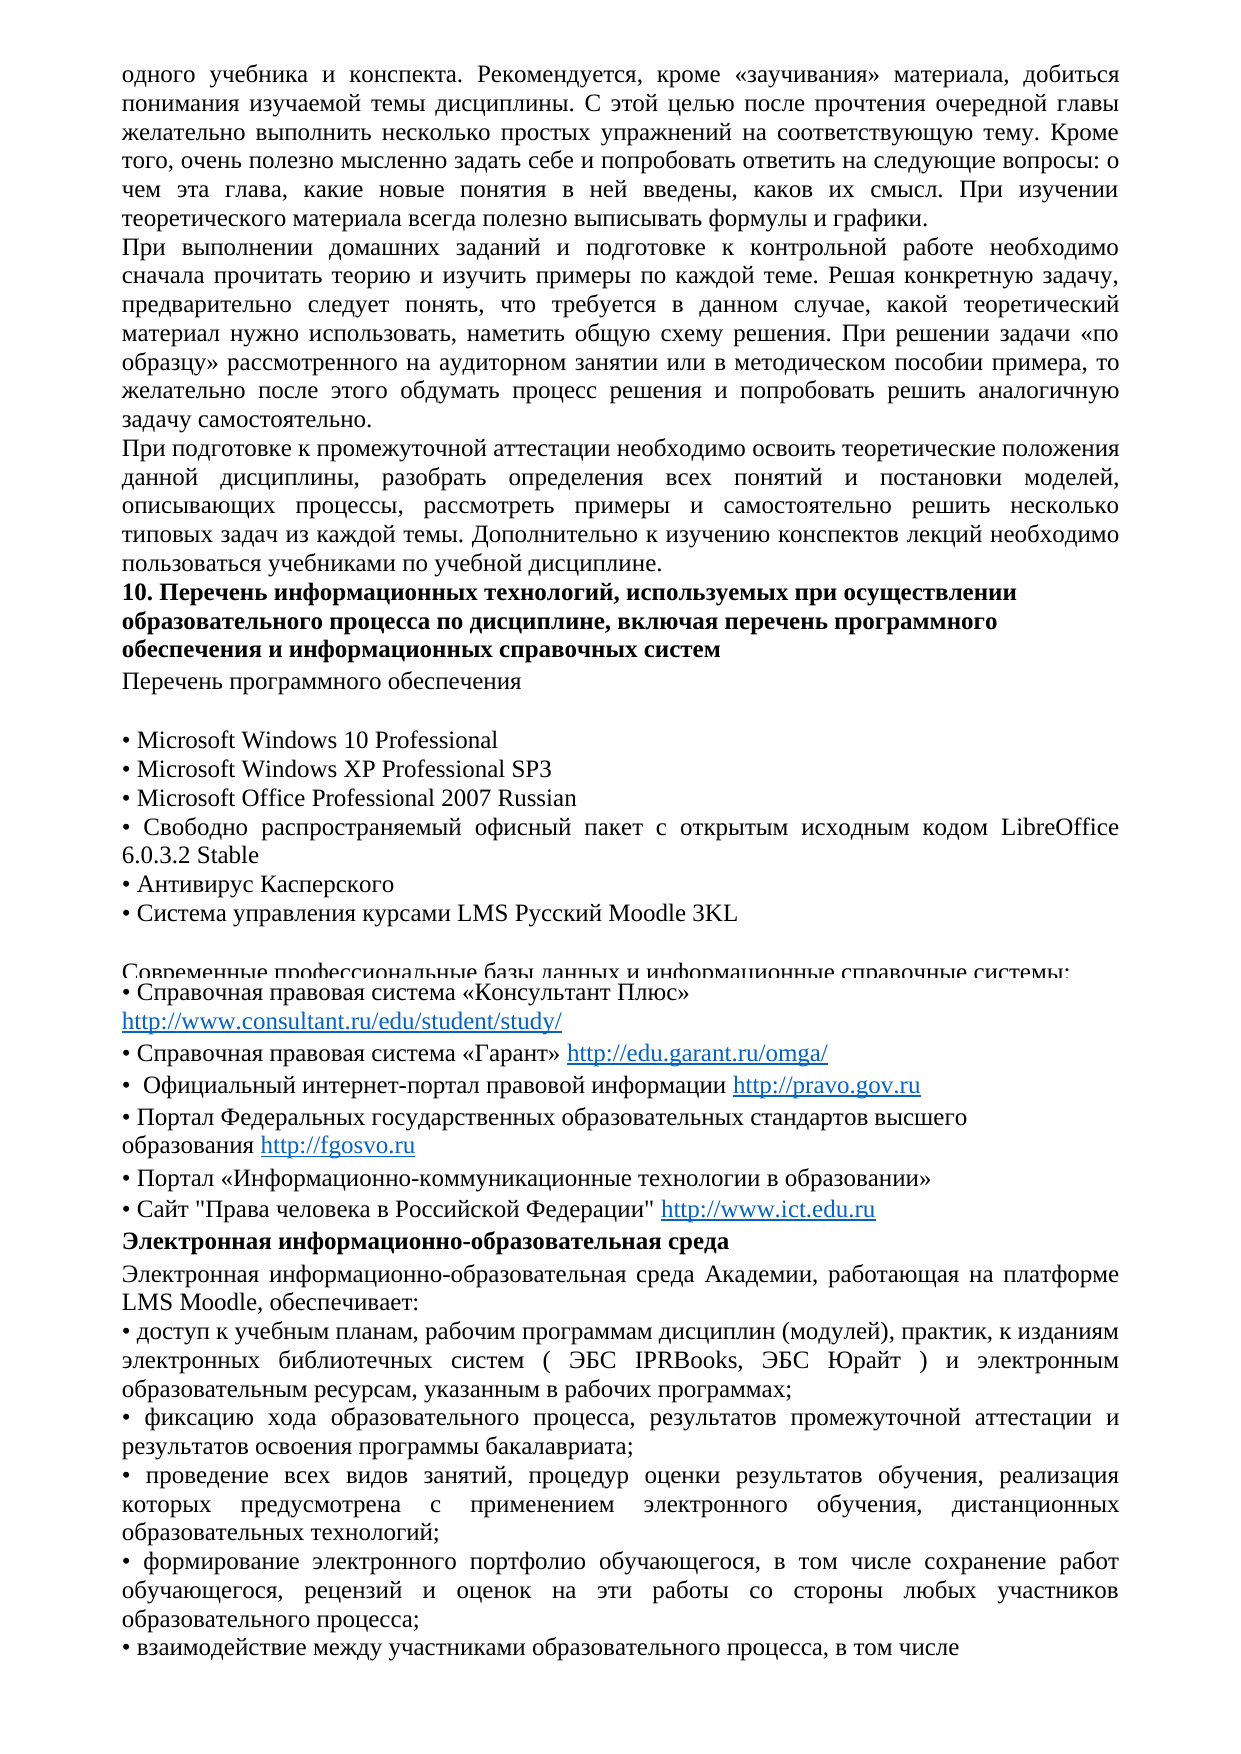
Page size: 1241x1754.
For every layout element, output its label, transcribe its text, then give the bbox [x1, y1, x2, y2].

table_cell • Портал «Информационно-коммуникационные технологии в образовании» [118, 1163, 1124, 1194]
table_cell • Официальный интернет-портал правовой информации http://pravo.gov.ru [118, 1070, 1124, 1102]
table_cell 10. Перечень информационных технологий, используемых при осуществлении образовательного процесса по дисциплине, включая перечень программного обеспечения и информационных справочных систем [118, 577, 1124, 666]
table_header одного учебника и конспекта. Рекомендуется, кроме «заучивания» материала, добиться понимания изучаемой темы дисциплины. С этой целью после прочтения очередной главы желательно выполнить несколько простых упражнений на соответствующую тему. Кроме того, очень полезно мысленно задать себе и попробовать ответить на следующие вопросы: о чем эта глава, какие новые понятия в ней введены, каков их смысл. При изучении теоретического материала всегда полезно выписывать формулы и графики. При выполнении домашних заданий и подготовке к контрольной работе необходимо сначала прочитать теорию и изучить примеры по каждой теме. Решая конкретную задачу, предварительно следует понять, что требуется в данном случае, какой теоретический материал нужно использовать, наметить общую схему решения. При решении задачи «по образцу» рассмотренного на аудиторном занятии или в методическом пособии примера, то желательно после этого обдумать процесс решения и попробовать решить аналогичную задачу самостоятельно. При подготовке к промежуточной аттестации необходимо освоить теоретические положения данной дисциплины, разобрать определения всех понятий и постановки моделей, описывающих процессы, рассмотреть примеры и самостоятельно решить несколько типовых задач из каждой темы. Дополнительно к изучению конспектов лекций необходимо пользоваться учебниками по учебной дисциплине. [118, 59, 1124, 577]
table_cell • Справочная правовая система «Гарант» http://edu.garant.ru/omga/ [118, 1039, 1124, 1070]
table_cell • Справочная правовая система «Консультант Плюс» http://www.consultant.ru/edu/student/study/ [118, 978, 1124, 1038]
table_cell • Портал Федеральных государственных образовательных стандартов высшего образования http://fgosvo.ru [118, 1102, 1124, 1163]
table_cell Перечень программного обеспечения • Microsoft Windows 10 Professional • Microsoft Windows XP Professional SP3 • Microsoft Office Professional 2007 Russian • Cвободно распространяемый офисный пакет с открытым исходным кодом LibreOffice 6.0.3.2 Stable • Антивирус Касперского • Cистема управления курсами LMS Русский Moodle 3KL Современные профессиональные базы данных и информационные справочные системы: [118, 666, 1124, 977]
table_cell Электронная информационно-образовательная среда Академии, работающая на платформе LMS Moodle, обеспечивает: • доступ к учебным планам, рабочим программам дисциплин (модулей), практик, к изданиям электронных библиотечных систем ( ЭБС IPRBooks, ЭБС Юрайт ) и электронным образовательным ресурсам, указанным в рабочих программах; • фиксацию хода образовательного процесса, результатов промежуточной аттестации и результатов освоения программы бакалавриата; • проведение всех видов занятий, процедур оценки результатов обучения, реализация которых предусмотрена с применением электронного обучения, дистанционных образовательных технологий; • формирование электронного портфолио обучающегося, в том числе сохранение работ обучающегося, рецензий и оценок на эти работы со стороны любых участников образовательного процесса; • взаимодействие между участниками образовательного процесса, в том числе [118, 1259, 1124, 1662]
table_cell Электронная информационно-образовательная среда [118, 1226, 1124, 1259]
table_cell • Сайт "Права человека в Российской Федерации" http://www.ict.edu.ru [118, 1194, 1124, 1226]
